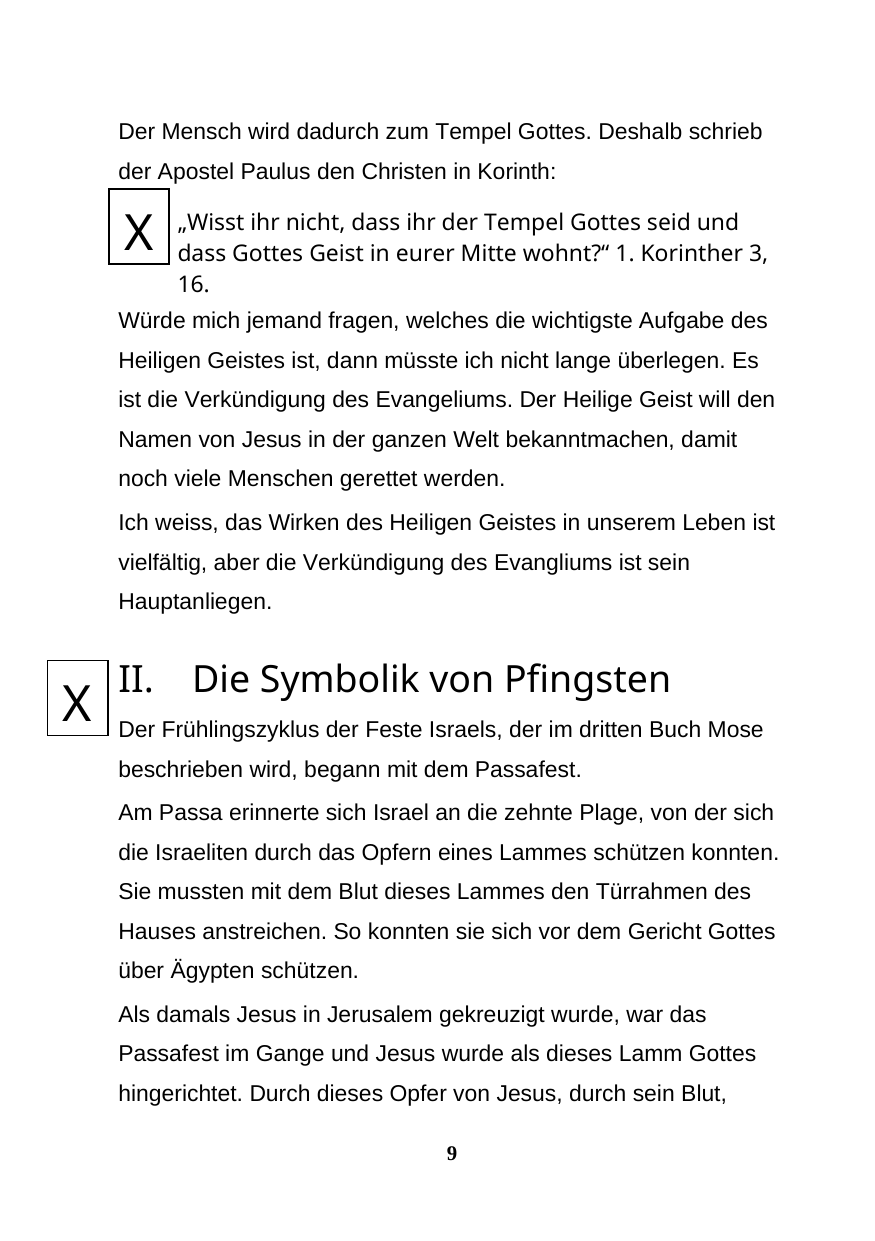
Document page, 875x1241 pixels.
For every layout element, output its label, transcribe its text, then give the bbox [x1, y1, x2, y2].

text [118, 1001, 785, 1106]
text Der Mensch wird dadurch zum Tempel Gottes. Deshalb schrieb der Apostel Paulus den Christen in Korinth: [118, 118, 785, 184]
text Würde mich jemand fragen, welches die wichtigste Aufgabe des Heiligen Geistes ist, dann müsste ich nicht lange überlegen. Es ist die Verkündigung des Evangeliums. Der Heilige Geist will den Namen von Jesus in der ganzen Welt bekanntmachen, damit noch viele Menschen gerettet werden. [118, 307, 785, 492]
text Der Frühlingszyklus der Feste Israels, der im dritten Buch Mose beschrieben wird, begann mit dem Passafest. [118, 716, 785, 782]
text Ich weiss, das Wirken des Heiligen Geistes in unserem Leben ist vielfältig, aber die Verkündigung des Evangliums ist sein Hauptanliegen. [118, 509, 785, 614]
subtitle Die Symbolik von Pfingsten [118, 652, 785, 703]
text „Wisst ihr nicht, dass ihr der Tempel Gottes seid und dass Gottes Geist in eurer Mitte wohnt?“ 1. Korinther 3, 16. [177, 205, 785, 299]
text Am Passa erinnerte sich Israel an die zehnte Plage, von der sich die Israeliten durch das Opfern eines Lammes schützen konnten. Sie mussten mit dem Blut dieses Lammes den Türrahmen des Hauses anstreichen. So konnten sie sich vor dem Gericht Gottes über Ägypten schützen. [118, 799, 785, 983]
